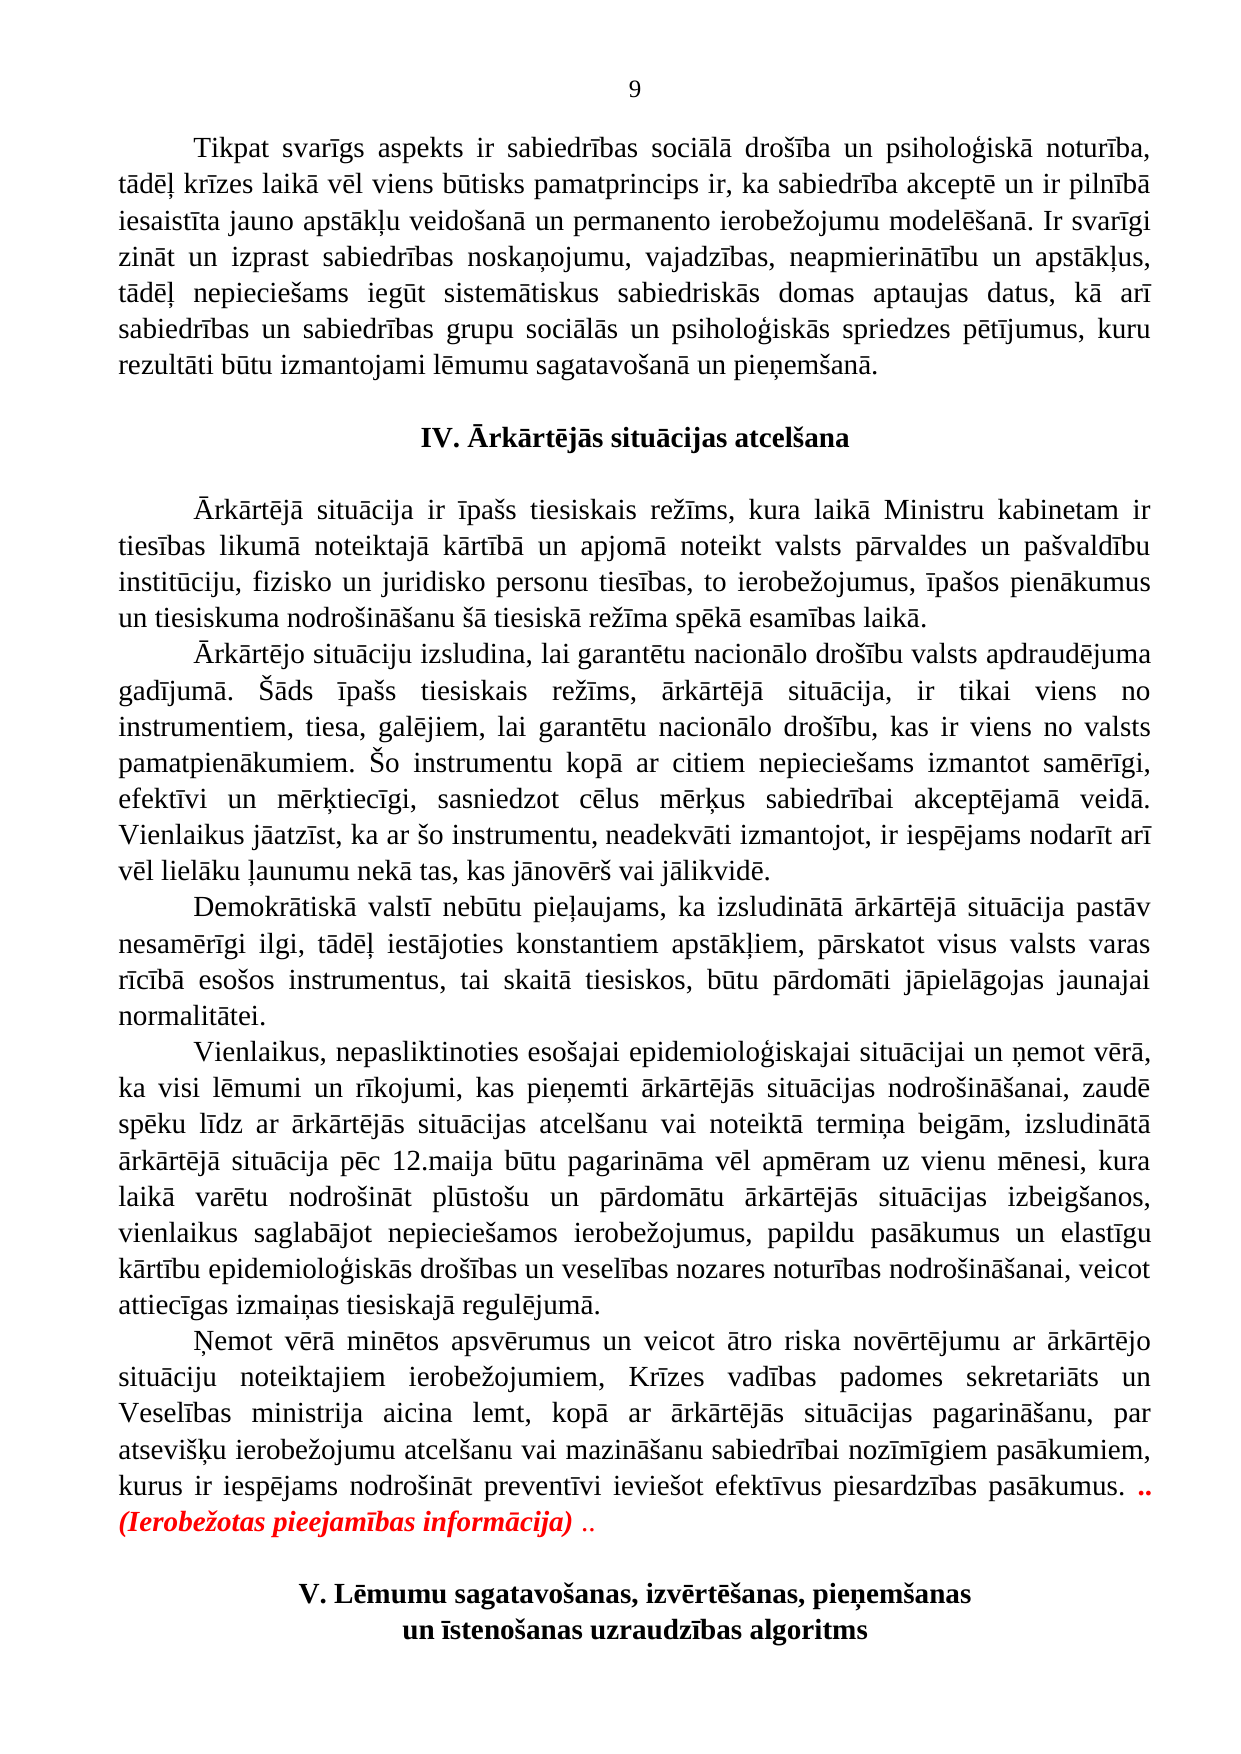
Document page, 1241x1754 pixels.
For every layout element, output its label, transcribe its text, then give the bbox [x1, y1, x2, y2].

text Tikpat svarīgs aspekts ir sabiedrības sociālā drošība un psiholoģiskā noturība, tādēļ krīzes laikā vēl viens būtisks pamatprincips ir, ka sabiedrība akceptē un ir pilnībā iesaistīta jauno apstākļu veidošanā un permanento ierobežojumu modelēšanā. Ir svarīgi zināt un izprast sabiedrības noskaņojumu, vajadzības, neapmierinātību un apstākļus, tādēļ nepieciešams iegūt sistemātiskus sabiedriskās domas aptaujas datus, kā arī sabiedrības un sabiedrības grupu sociālās un psiholoģiskās spriedzes pētījumus, kuru rezultāti būtu izmantojami lēmumu sagatavošanā un pieņemšanā. [118, 131, 1152, 381]
text IV. Ārkārtējās situācijas atcelšana [118, 420, 1152, 453]
text Ārkārtējo situāciju izsludina, lai garantētu nacionālo drošību valsts apdraudējuma gadījumā. Šāds īpašs tiesiskais režīms, ārkārtējā situācija, ir tikai viens no instrumentiem, tiesa, galējiem, lai garantētu nacionālo drošību, kas ir viens no valsts pamatpienākumiem. Šo instrumentu kopā ar citiem nepieciešams izmantot samērīgi, efektīvi un mērķtiecīgi, sasniedzot cēlus mērķus sabiedrībai akceptējamā veidā. Vienlaikus jāatzīst, ka ar šo instrumentu, neadekvāti izmantojot, ir iespējams nodarīt arī vēl lielāku ļaunumu nekā tas, kas jānovērš vai jālikvidē. [118, 637, 1152, 887]
text Vienlaikus, nepasliktinoties esošajai epidemioloģiskajai situācijai un ņemot vērā, ka visi lēmumi un rīkojumi, kas pieņemti ārkārtējās situācijas nodrošināšanai, zaudē spēku līdz ar ārkārtējās situācijas atcelšanu vai noteiktā termiņa beigām, izsludinātā ārkārtējā situācija pēc 12.maija būtu pagarināma vēl apmēram uz vienu mēnesi, kura laikā varētu nodrošināt plūstošu un pārdomātu ārkārtējās situācijas izbeigšanos, vienlaikus saglabājot nepieciešamos ierobežojumus, papildu pasākumus un elastīgu kārtību epidemioloģiskās drošības un veselības nozares noturības nodrošināšanai, veicot attiecīgas izmaiņas tiesiskajā regulējumā. [118, 1034, 1152, 1321]
text Ārkārtējā situācija ir īpašs tiesiskais režīms, kura laikā Ministru kabinetam ir tiesības likumā noteiktajā kārtībā un apjomā noteikt valsts pārvaldes un pašvaldību institūciju, fizisko un juridisko personu tiesības, to ierobežojumus, īpašos pienākumus un tiesiskuma nodrošināšanu šā tiesiskā režīma spēkā esamības laikā. [118, 492, 1152, 634]
text V. Lēmumu sagatavošanas, izvērtēšanas, pieņemšanas [118, 1576, 1152, 1610]
text Ņemot vērā minētos apsvērumus un veicot ātro riska novērtējumu ar ārkārtējo situāciju noteiktajiem ierobežojumiem, Krīzes vadības padomes sekretariāts un Veselības ministrija aicina lemt, kopā ar ārkārtējās situācijas pagarināšanu, par atsevišķu ierobežojumu atcelšanu vai mazināšanu sabiedrībai nozīmīgiem pasākumiem, kurus ir iespējams nodrošināt preventīvi ieviešot efektīvus piesardzības pasākumus. .. (Ierobežotas pieejamības informācija) .. [118, 1323, 1152, 1538]
text un īstenošanas uzraudzības algoritms [118, 1612, 1152, 1646]
text Demokrātiskā valstī nebūtu pieļaujams, ka izsludinātā ārkārtējā situācija pastāv nesamērīgi ilgi, tādēļ iestājoties konstantiem apstākļiem, pārskatot visus valsts varas rīcībā esošos instrumentus, tai skaitā tiesiskos, būtu pārdomāti jāpielāgojas jaunajai normalitātei. [118, 889, 1152, 1032]
